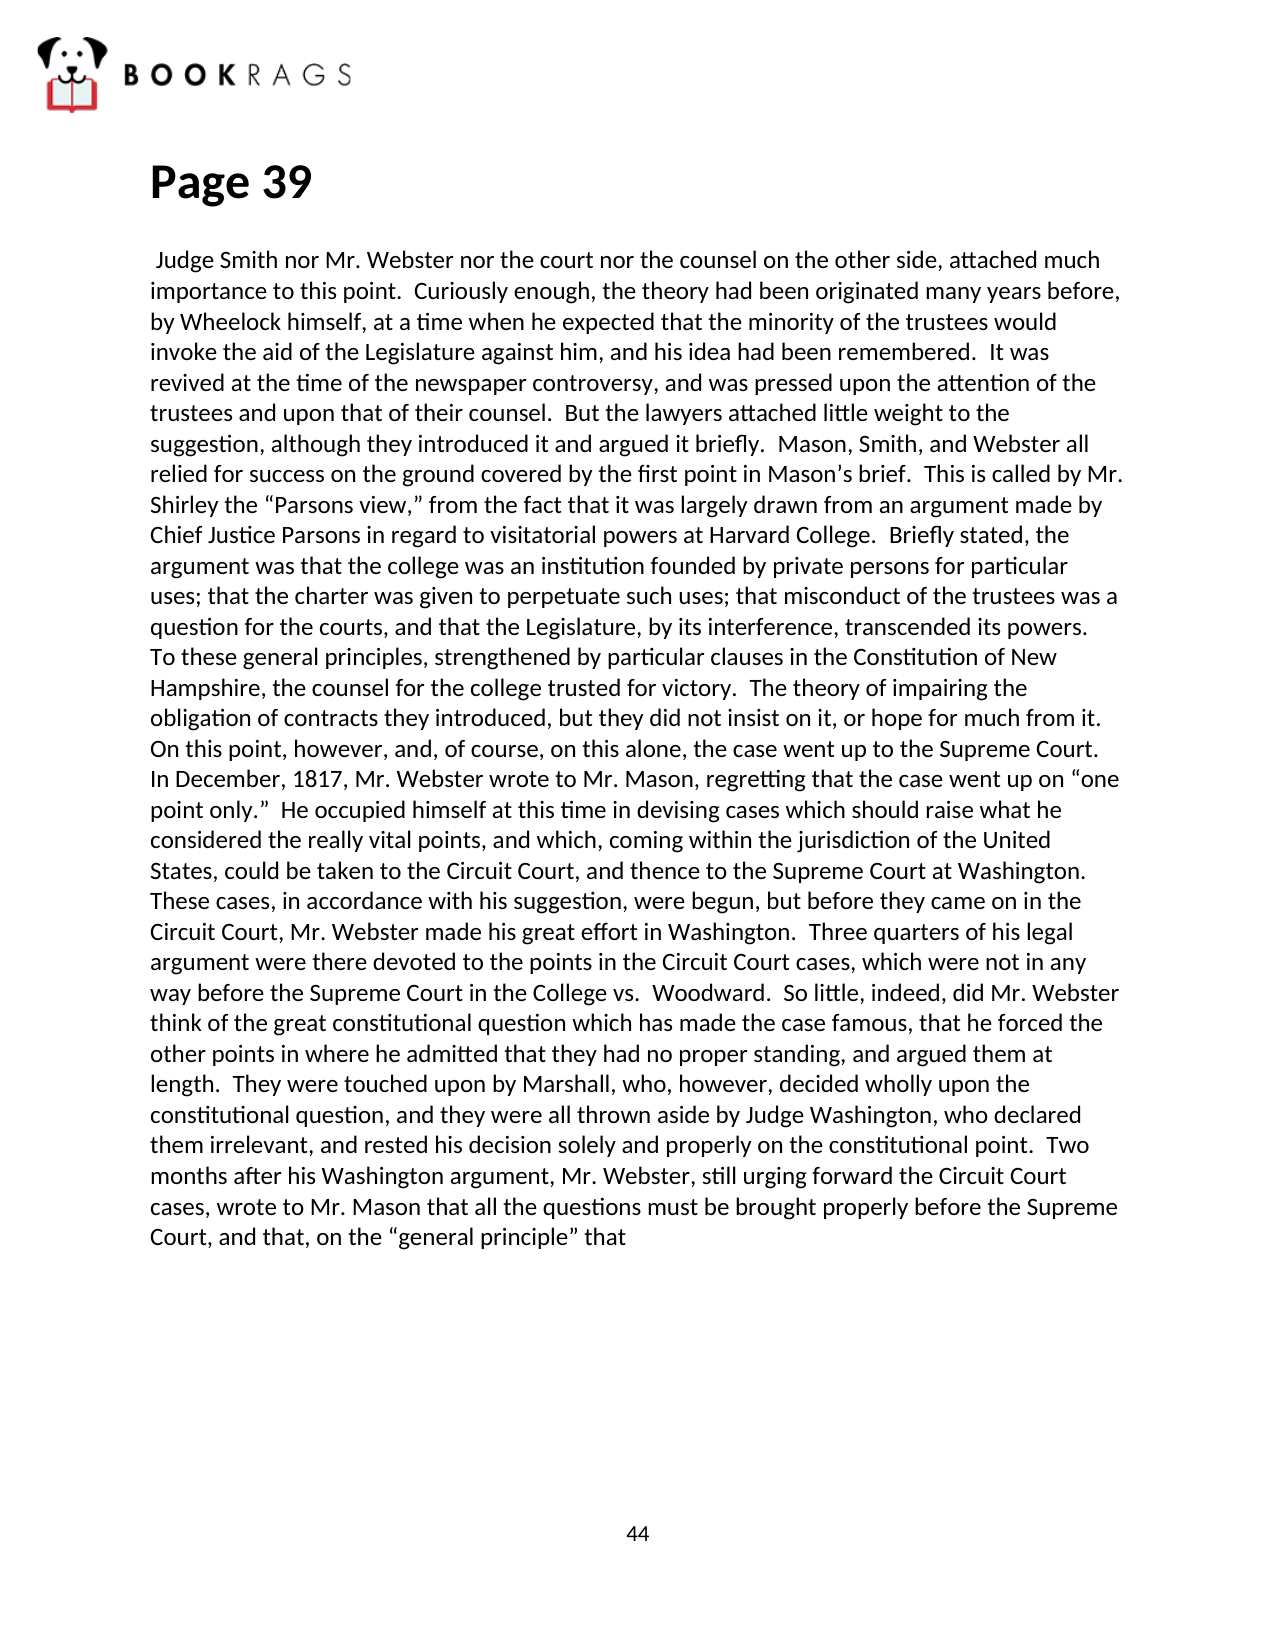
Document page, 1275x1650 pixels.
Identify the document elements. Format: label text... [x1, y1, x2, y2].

text Page 39 [150, 150, 1125, 211]
picture [37, 37, 351, 113]
text Judge Smith nor Mr. Webster nor the court nor the counsel on the other side, attached much importance to this point. Curiously enough, the theory had been originated many years before, by Wheelock himself, at a time when he expected that the minority of the trustees would invoke the aid of the Legislature against him, and his idea had been remembered. It was revived at the time of the newspaper controversy, and was pressed upon the attention of the trustees and upon that of their counsel. But the lawyers attached little weight to the suggestion, although they introduced it and argued it briefly. Mason, Smith, and Webster all relied for success on the ground covered by the first point in Mason’s brief. This is called by Mr. Shirley the “Parsons view,” from the fact that it was largely drawn from an argument made by Chief Justice Parsons in regard to visitatorial powers at Harvard College. Briefly stated, the argument was that the college was an institution founded by private persons for particular uses; that the charter was given to perpetuate such uses; that misconduct of the trustees was a question for the courts, and that the Legislature, by its interference, transcended its powers. To these general principles, strengthened by particular clauses in the Constitution of New Hampshire, the counsel for the college trusted for victory. The theory of impairing the obligation of contracts they introduced, but they did not insist on it, or hope for much from it. On this point, however, and, of course, on this alone, the case went up to the Supreme Court. In December, 1817, Mr. Webster wrote to Mr. Mason, regretting that the case went up on “one point only.” He occupied himself at this time in devising cases which should raise what he considered the really vital points, and which, coming within the jurisdiction of the United States, could be taken to the Circuit Court, and thence to the Supreme Court at Washington. These cases, in accordance with his suggestion, were begun, but before they came on in the Circuit Court, Mr. Webster made his great effort in Washington. Three quarters of his legal argument were there devoted to the points in the Circuit Court cases, which were not in any way before the Supreme Court in the College vs. Woodward. So little, indeed, did Mr. Webster think of the great constitutional question which has made the case famous, that he forced the other points in where he admitted that they had no proper standing, and argued them at length. They were touched upon by Marshall, who, however, decided wholly upon the constitutional question, and they were all thrown aside by Judge Washington, who declared them irrelevant, and rested his decision solely and properly on the constitutional point. Two months after his Washington argument, Mr. Webster, still urging forward the Circuit Court cases, wrote to Mr. Mason that all the questions must be brought properly before the Supreme Court, and that, on the “general principle” that [150, 244, 1125, 1252]
